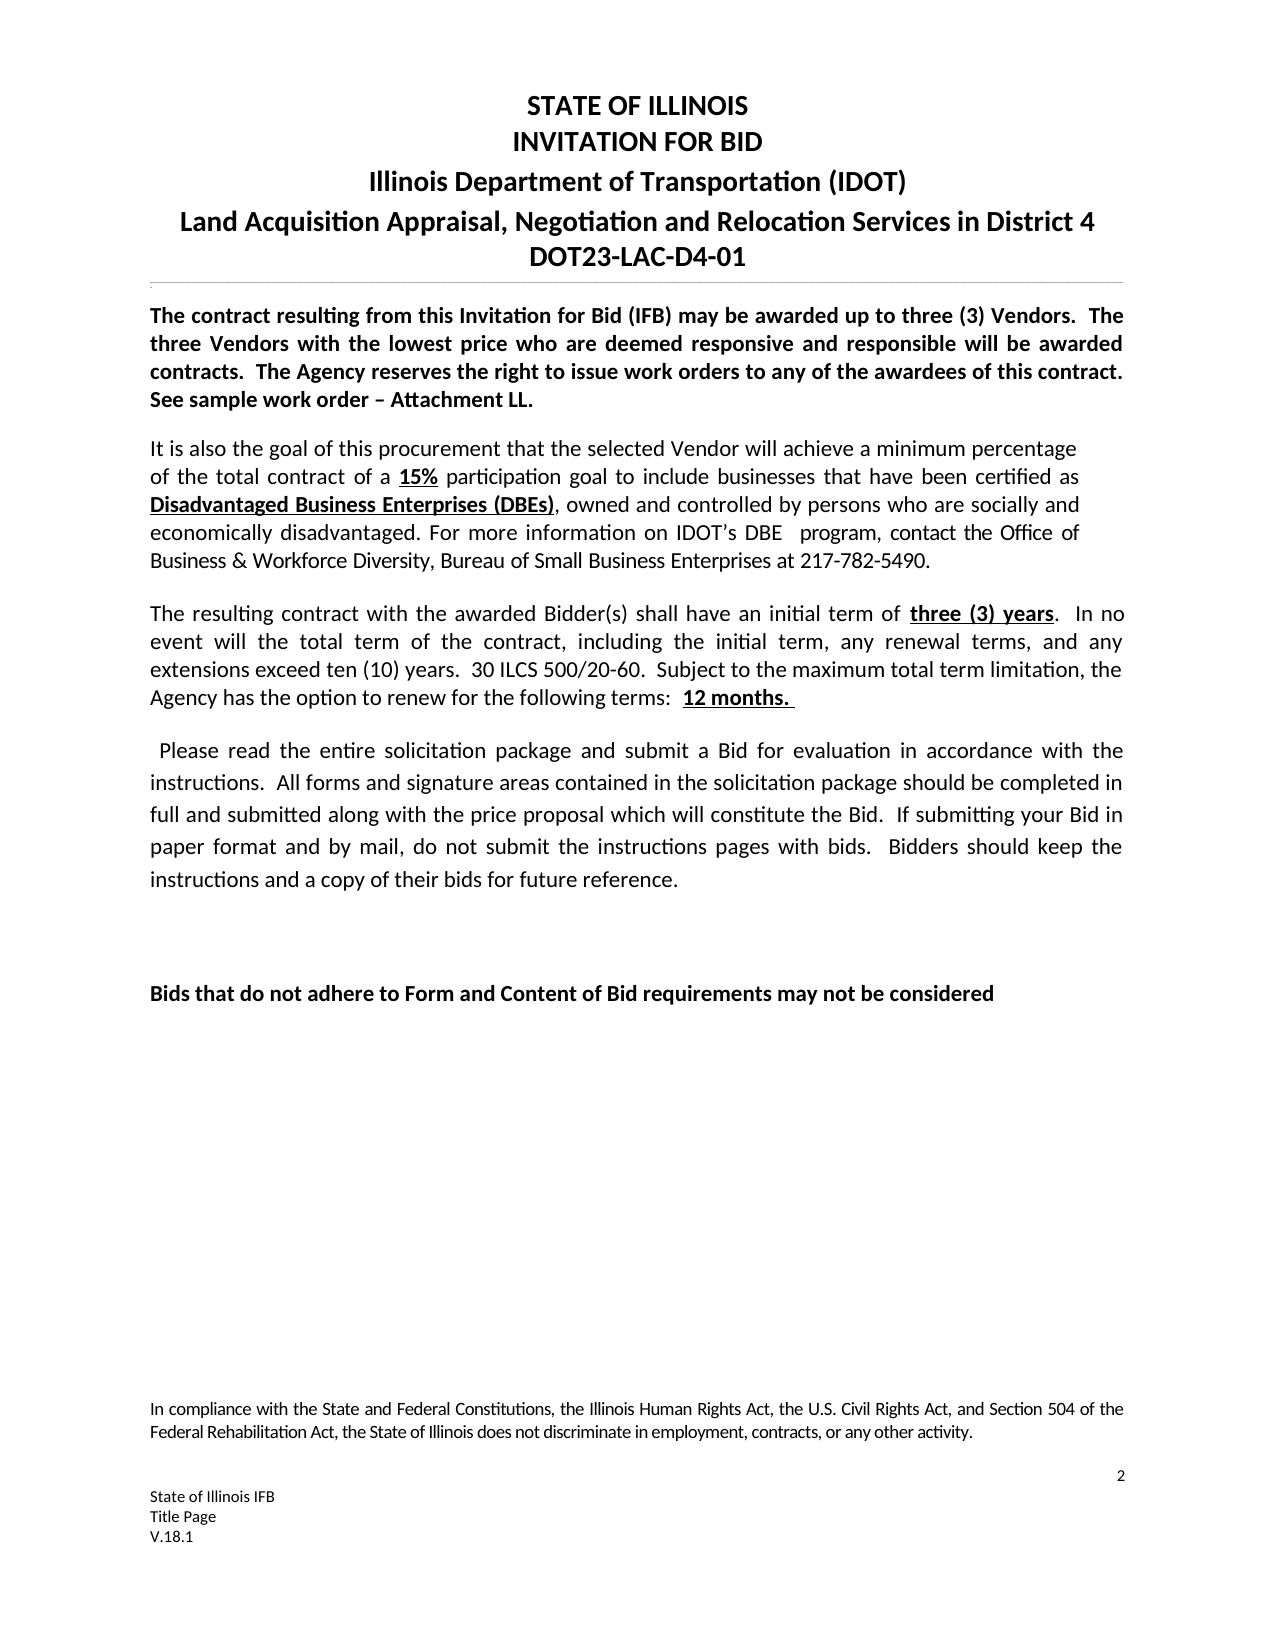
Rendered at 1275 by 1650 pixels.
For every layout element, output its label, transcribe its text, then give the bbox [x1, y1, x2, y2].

text Bids that do not adhere to Form and Content of Bid requirements may not be considered [150, 979, 1125, 1007]
text It is also the goal of this procurement that the selected Vendor will achieve a minimum percentage of the total contract of a 15% participation goal to include businesses that have been certified as Disadvantaged Business Enterprises (DBEs), owned and controlled by persons who are socially and economically disadvantaged. For more information on IDOT’s DBE program, contact the Office of Business & Workforce Diversity, Bureau of Small Business Enterprises at 217-782-5490. [150, 434, 1080, 574]
text Please read the entire solicitation package and submit a Bid for evaluation in accordance with the instructions. All forms and signature areas contained in the solicitation package should be completed in full and submitted along with the price proposal which will constitute the Bid. If submitting your Bid in paper format and by mail, do not submit the instructions pages with bids. Bidders should keep the instructions and a copy of their bids for future reference. [150, 736, 1125, 893]
text The resulting contract with the awarded Bidder(s) shall have an initial term of three (3) years. In no event will the total term of the contract, including the initial term, any renewal terms, and any extensions exceed ten (10) years. 30 ILCS 500/20-60. Subject to the maximum total term limitation, the Agency has the option to renew for the following terms: 12 months. [150, 599, 1125, 711]
text The contract resulting from this Invitation for Bid (IFB) may be awarded up to three (3) Vendors. The three Vendors with the lowest price who are deemed responsive and responsible will be awarded contracts. The Agency reserves the right to issue work orders to any of the awardees of this contract. See sample work order – Attachment LL. [150, 301, 1125, 413]
